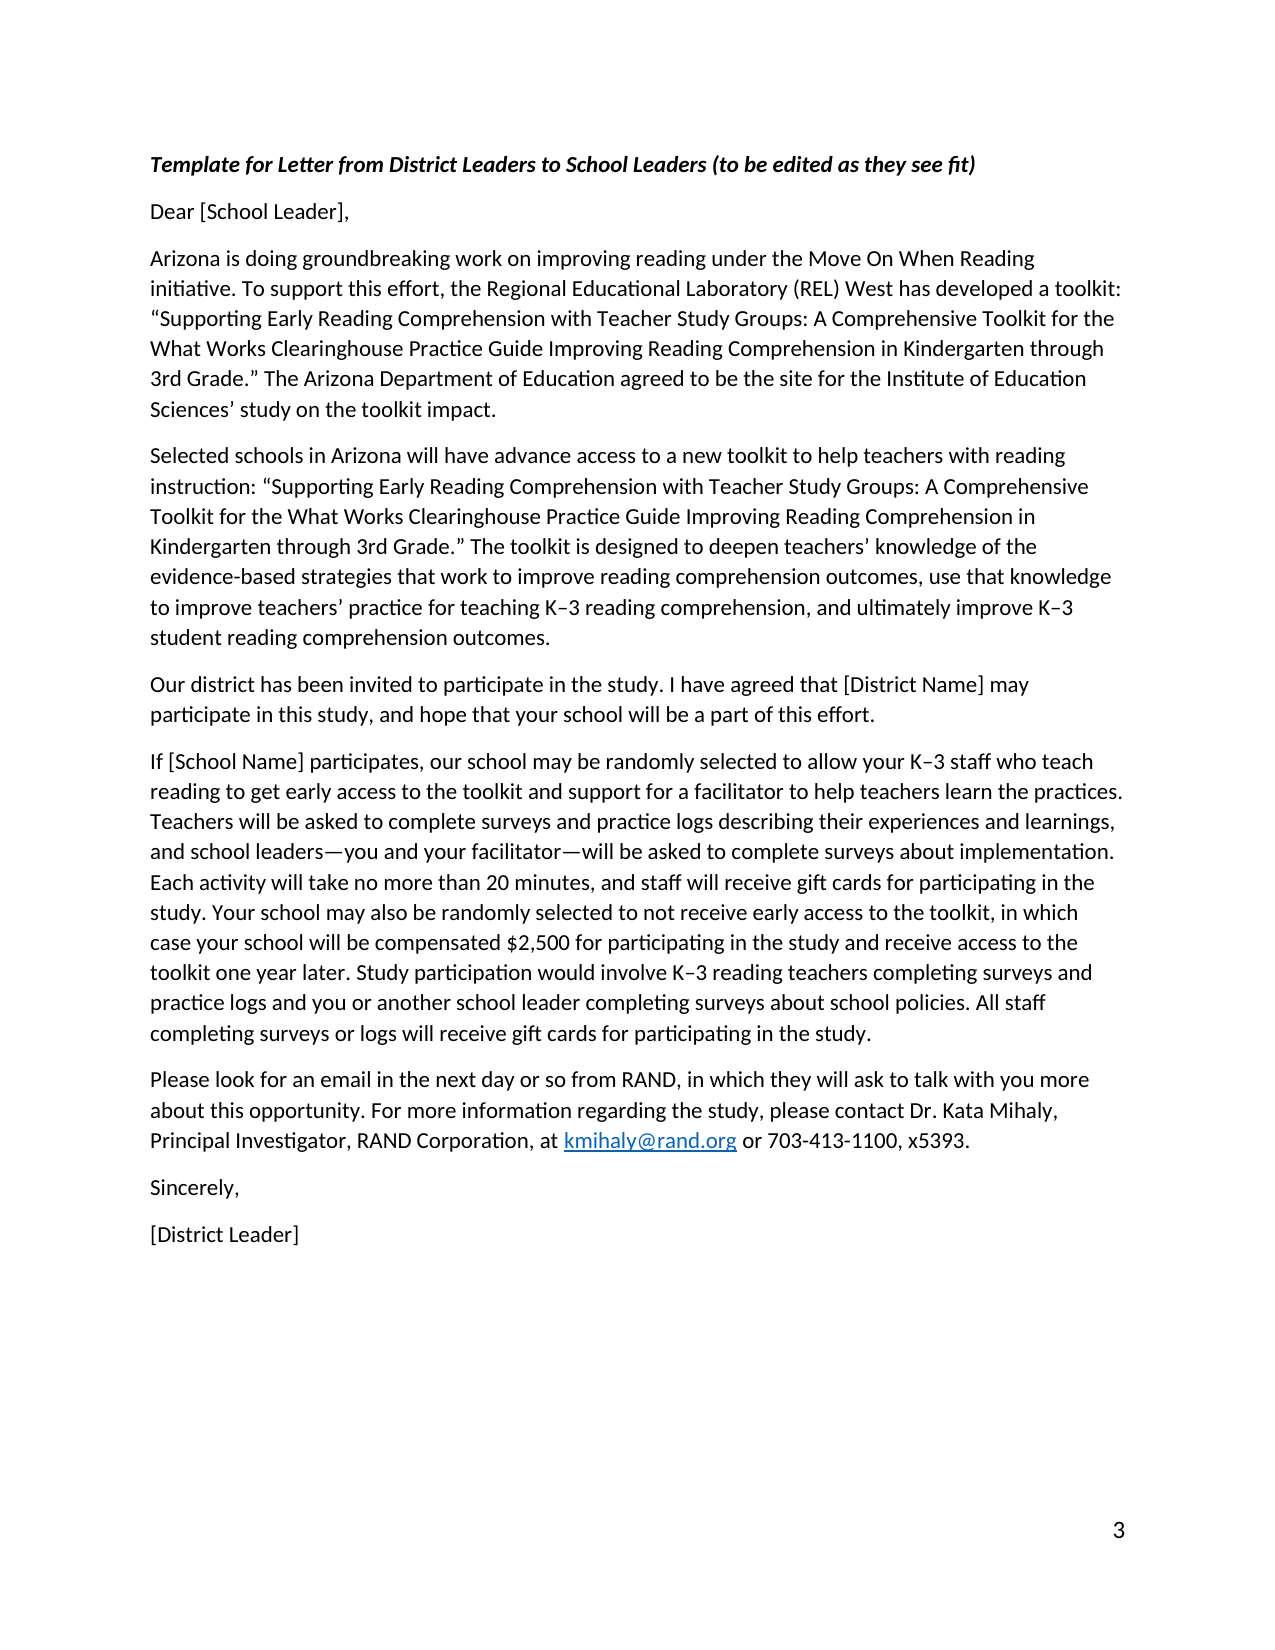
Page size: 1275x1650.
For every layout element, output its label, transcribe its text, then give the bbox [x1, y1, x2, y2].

text [District Leader] [150, 1220, 1125, 1248]
text Arizona is doing groundbreaking work on improving reading under the Move On When Reading initiative. To support this effort, the Regional Educational Laboratory (REL) West has developed a toolkit: “Supporting Early Reading Comprehension with Teacher Study Groups: A Comprehensive Toolkit for the What Works Clearinghouse Practice Guide Improving Reading Comprehension in Kindergarten through 3rd Grade.” The Arizona Department of Education agreed to be the site for the Institute of Education Sciences’ study on the toolkit impact. [150, 244, 1125, 423]
text Selected schools in Arizona will have advance access to a new toolkit to help teachers with reading instruction: “Supporting Early Reading Comprehension with Teacher Study Groups: A Comprehensive Toolkit for the What Works Clearinghouse Practice Guide Improving Reading Comprehension in Kindergarten through 3rd Grade.” The toolkit is designed to deepen teachers’ knowledge of the evidence-based strategies that work to improve reading comprehension outcomes, use that knowledge to improve teachers’ practice for teaching K–3 reading comprehension, and ultimately improve K–3 student reading comprehension outcomes. [150, 442, 1125, 651]
text Dear [School Leader], [150, 197, 1125, 225]
text Template for Letter from District Leaders to School Leaders (to be edited as they see fit) [150, 150, 1125, 178]
text Our district has been invited to participate in the study. I have agreed that [District Name] may participate in this study, and hope that your school will be a part of this effort. [150, 670, 1125, 728]
text If [School Name] participates, our school may be randomly selected to allow your K–3 staff who teach reading to get early access to the toolkit and support for a facilitator to help teachers learn the practices. Teachers will be asked to complete surveys and practice logs describing their experiences and learnings, and school leaders—you and your facilitator—will be asked to complete surveys about implementation. Each activity will take no more than 20 minutes, and staff will receive gift cards for participating in the study. Your school may also be randomly selected to not receive early access to the toolkit, in which case your school will be compensated $2,500 for participating in the study and receive access to the toolkit one year later. Study participation would involve K–3 reading teachers completing surveys and practice logs and you or another school leader completing surveys about school policies. All staff completing surveys or logs will receive gift cards for participating in the study. [150, 747, 1125, 1047]
text Please look for an email in the next day or so from RAND, in which they will ask to talk with you more about this opportunity. For more information regarding the study, please contact Dr. Kata Mihaly, Principal Investigator, RAND Corporation, at kmihaly@rand.org or 703-413-1100, x5393. [150, 1066, 1125, 1154]
text Sincerely, [150, 1173, 1125, 1201]
